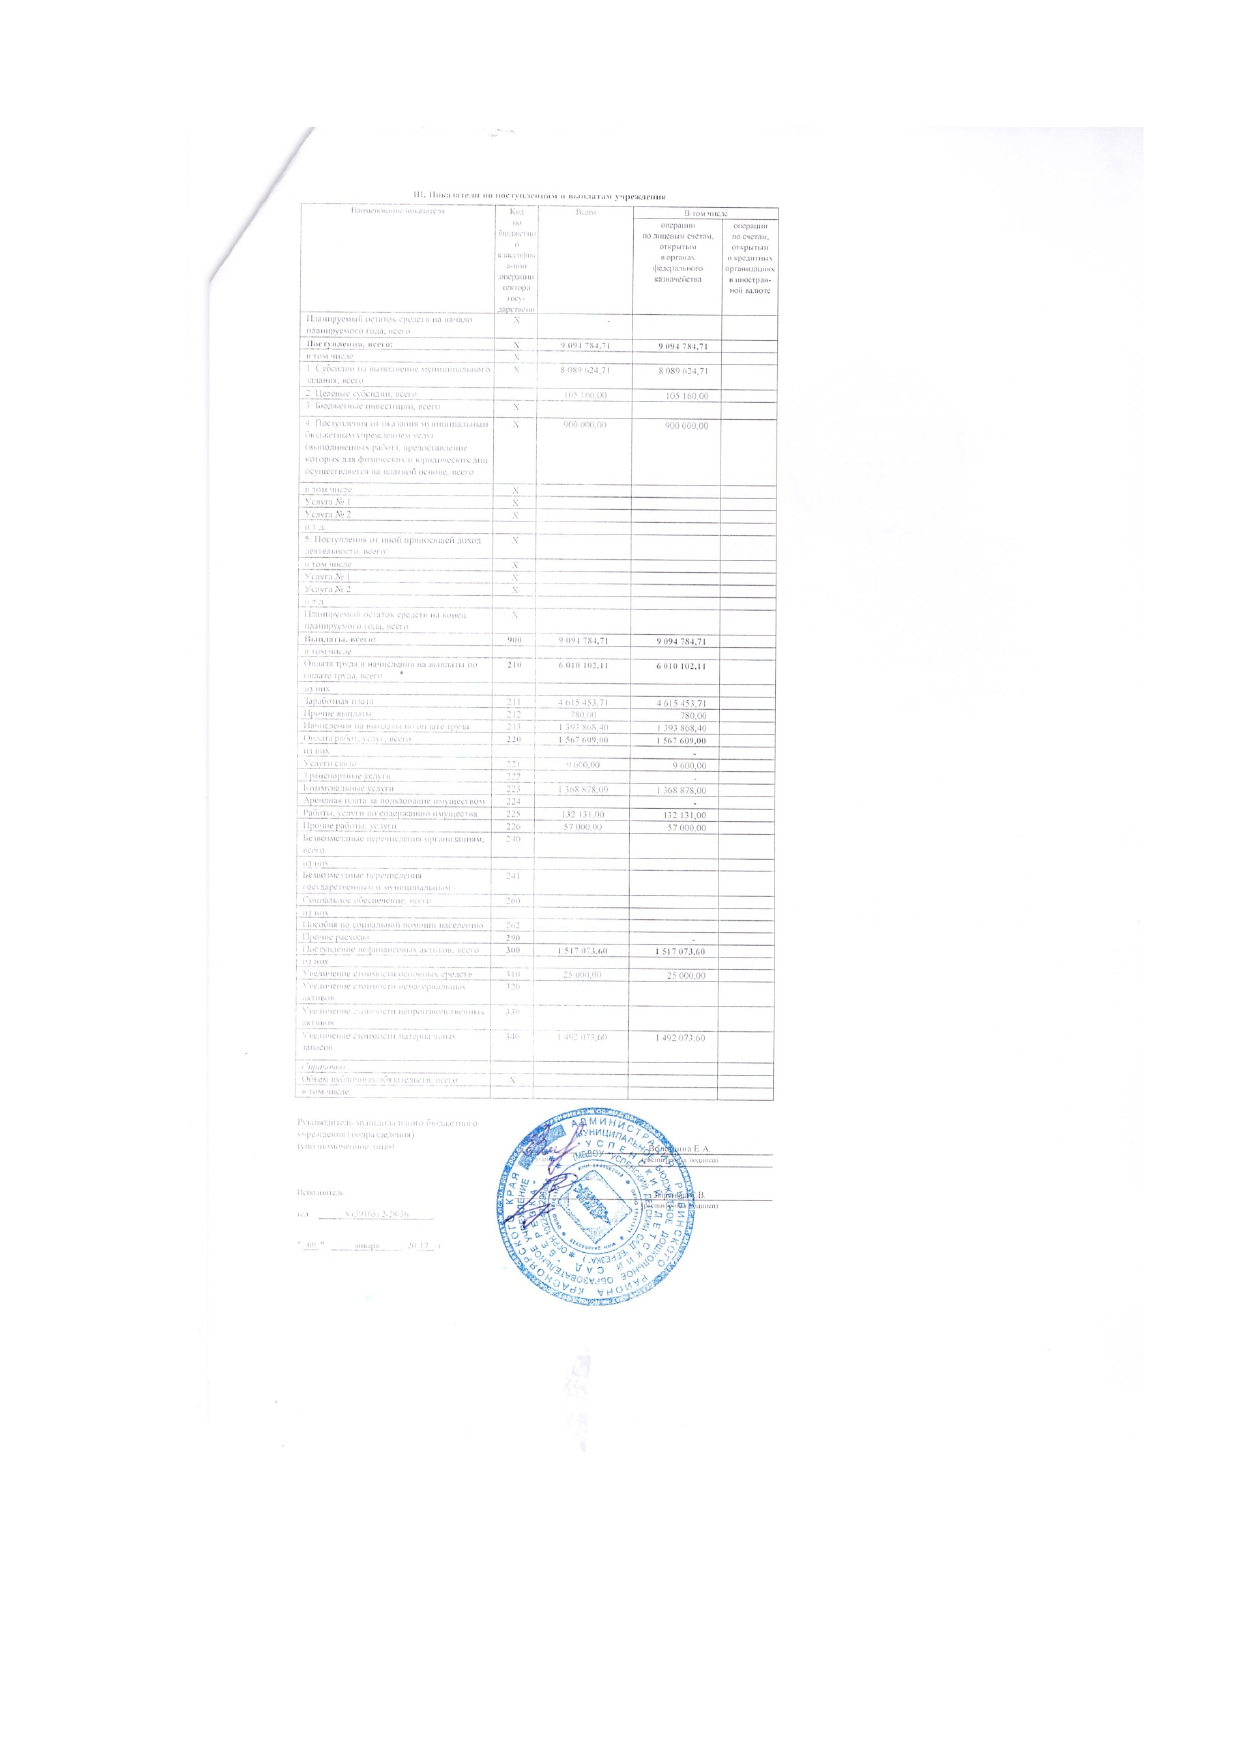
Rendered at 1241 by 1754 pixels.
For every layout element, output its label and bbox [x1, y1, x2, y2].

picture [177, 118, 1152, 1460]
